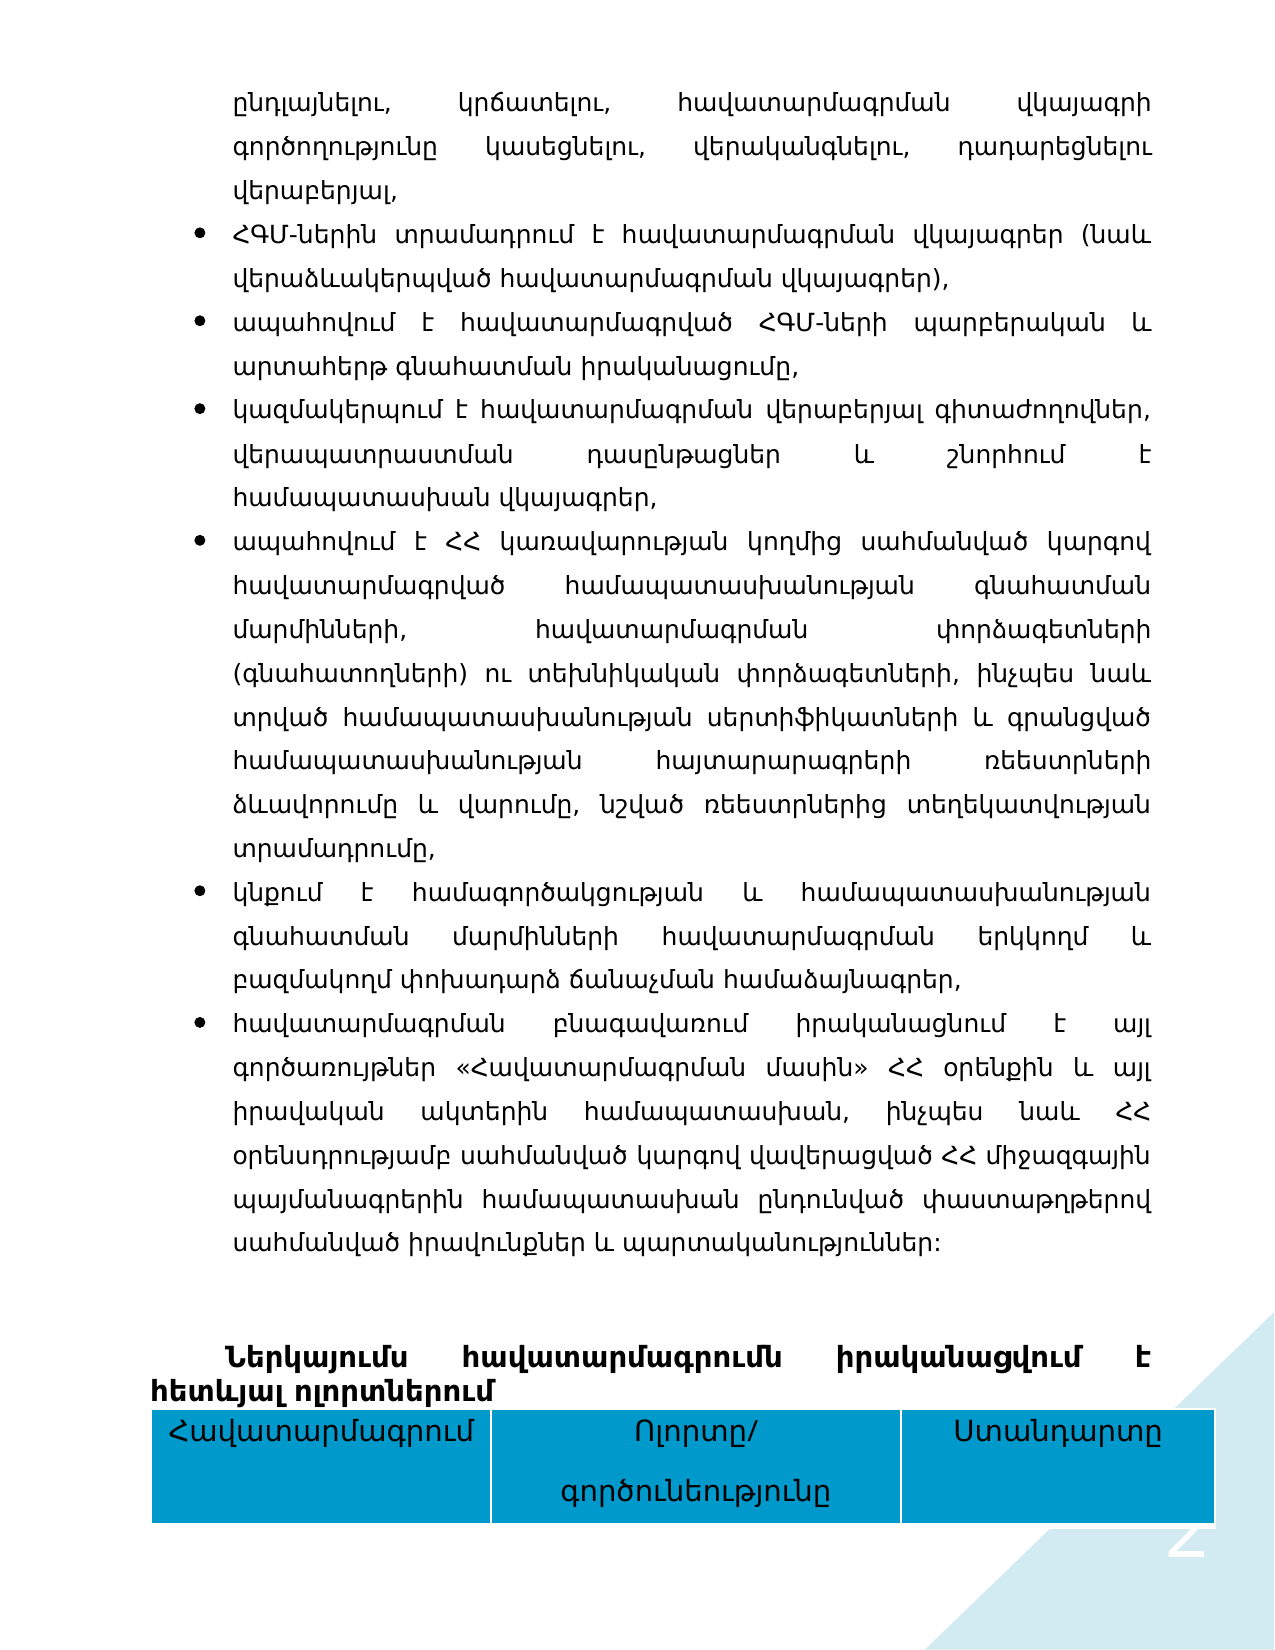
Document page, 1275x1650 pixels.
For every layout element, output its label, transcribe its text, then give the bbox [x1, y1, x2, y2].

list ՀԳՄ-ներին տրամադրում է հավատարմագրման վկայագրեր (նաև վերաձևակերպված հավատարմագրման վկայագրեր), [195, 220, 1152, 293]
table_header Ստանդարտը [902, 1410, 1214, 1523]
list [195, 89, 1152, 205]
list ապահովում է հավատարմագրված ՀԳՄ-ների պարբերական և արտահերթ գնահատման իրականացումը, [195, 308, 1152, 381]
list կազմակերպում է հավատարմագրման վերաբերյալ գիտաժողովներ, վերապատրաստման դասընթացներ և շնորհում է համապատասխան վկայագրեր, [195, 396, 1152, 513]
text Ներկայումս հավատարմագրումն իրականացվում է հետևյալ ոլորտներում [150, 1340, 1152, 1408]
table_header Ոլորտը/գործունեությունը [492, 1410, 900, 1523]
list կնքում է համագործակցության և համապատասխանության գնահատման մարմինների հավատարմագրման երկկողմ և բազմակողմ փոխադարձ ճանաչման համաձայնագրեր, [195, 878, 1152, 995]
list ապահովում է ՀՀ կառավարության կողմից սահմանված կարգով հավատարմագրված համապատասխանության գնահատման մարմինների, հավատարմագրման փորձագետների (գնահատողների) ու տեխնիկական փորձագետների, ինչպես նաև տրված համապատասխանության սերտիֆիկատների և գրանցված համապատասխանության հայտարարագրերի ռեեստրների ձևավորումը և վարումը, նշված ռեեստրներից տեղեկատվության տրամադրումը, [195, 527, 1152, 863]
table_header Հավատարմագրում [152, 1410, 490, 1523]
list հավատարմագրման բնագավառում իրականացնում է այլ գործառույթներ «Հավատարմագրման մասին» ՀՀ օրենքին և այլ իրավական ակտերին համապատասխան, ինչպես նաև ՀՀ օրենսդրությամբ սահմանված կարգով վավերացված ՀՀ միջազգային պայմանագրերին համապատասխան ընդունված փաստաթղթերով սահմանված իրավունքներ և պարտականություններ: [195, 1009, 1152, 1258]
